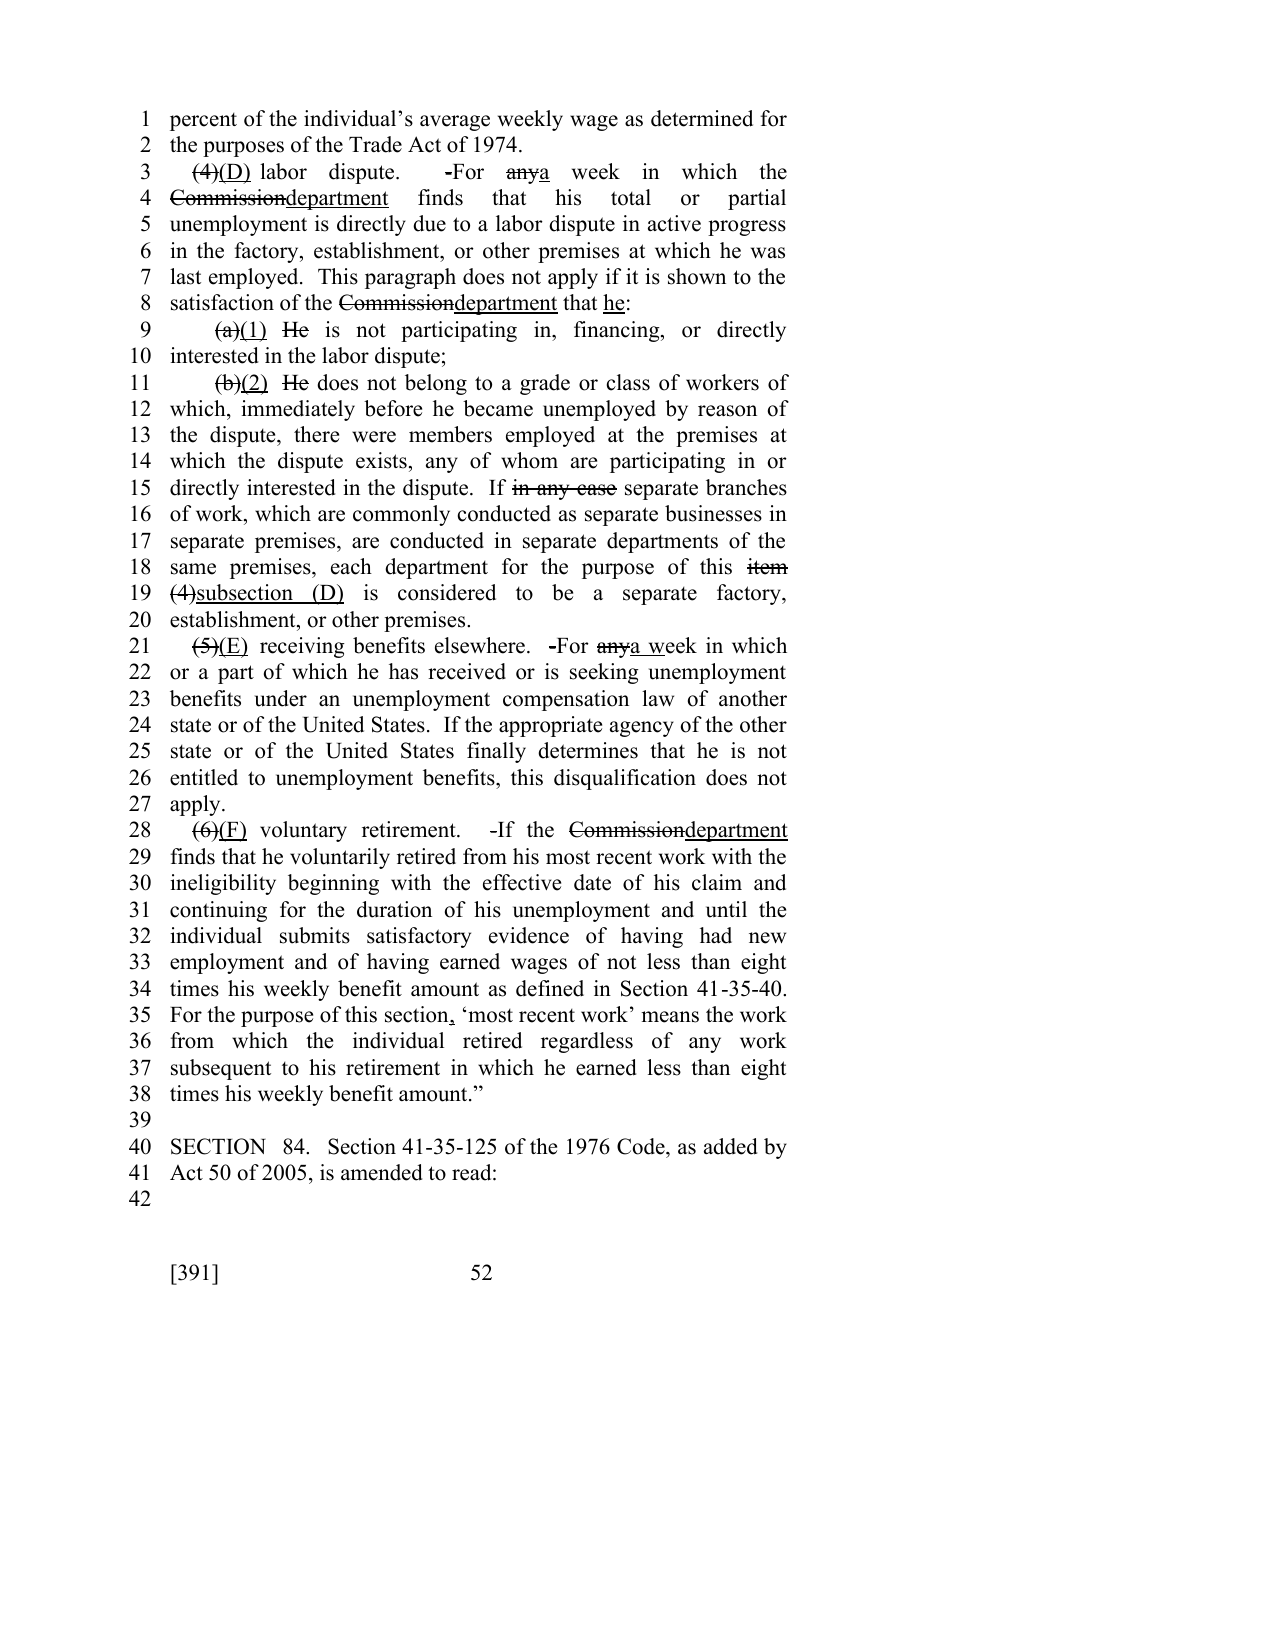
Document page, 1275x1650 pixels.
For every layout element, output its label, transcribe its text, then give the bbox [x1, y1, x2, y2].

text (5)(E) receiving benefits elsewhere. -For anya week in which or a part of which he has received or is seeking unemployment benefits under an unemployment compensation law of another state or of the United States. If the appropriate agency of the other state or of the United States finally determines that he is not entitled to unemployment benefits, this disqualification does not apply. [169, 632, 787, 817]
text (a)(1) He is not participating in, financing, or directly interested in the labor dispute; [169, 316, 787, 368]
text (b)(2) He does not belong to a grade or class of workers of which, immediately before he became unemployed by reason of the dispute, there were members employed at the premises at which the dispute exists, any of whom are participating in or directly interested in the dispute. If in any case separate branches of work, which are commonly conducted as separate businesses in separate premises, are conducted in separate departments of the same premises, each department for the purpose of this item (4)subsection (D) is considered to be a separate factory, establishment, or other premises. [169, 368, 787, 632]
text (6)(F) voluntary retirement. -If the Commissiondepartment finds that he voluntarily retired from his most recent work with the ineligibility beginning with the effective date of his claim and continuing for the duration of his unemployment and until the individual submits satisfactory evidence of having had new employment and of having earned wages of not less than eight times his weekly benefit amount as defined in Section 41-35-40. For the purpose of this section, ‘most recent work’ means the work from which the individual retired regardless of any work subsequent to his retirement in which he earned less than eight times his weekly benefit amount.” [169, 817, 787, 1106]
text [169, 105, 787, 158]
text (4)(D) labor dispute. -For anya week in which the Commissiondepartment finds that his total or partial unemployment is directly due to a labor dispute in active progress in the factory, establishment, or other premises at which he was last employed. This paragraph does not apply if it is shown to the satisfaction of the Commissiondepartment that he: [169, 158, 787, 316]
text SECTION 84. Section 41-35-125 of the 1976 Code, as added by Act 50 of 2005, is amended to read: [169, 1133, 787, 1186]
